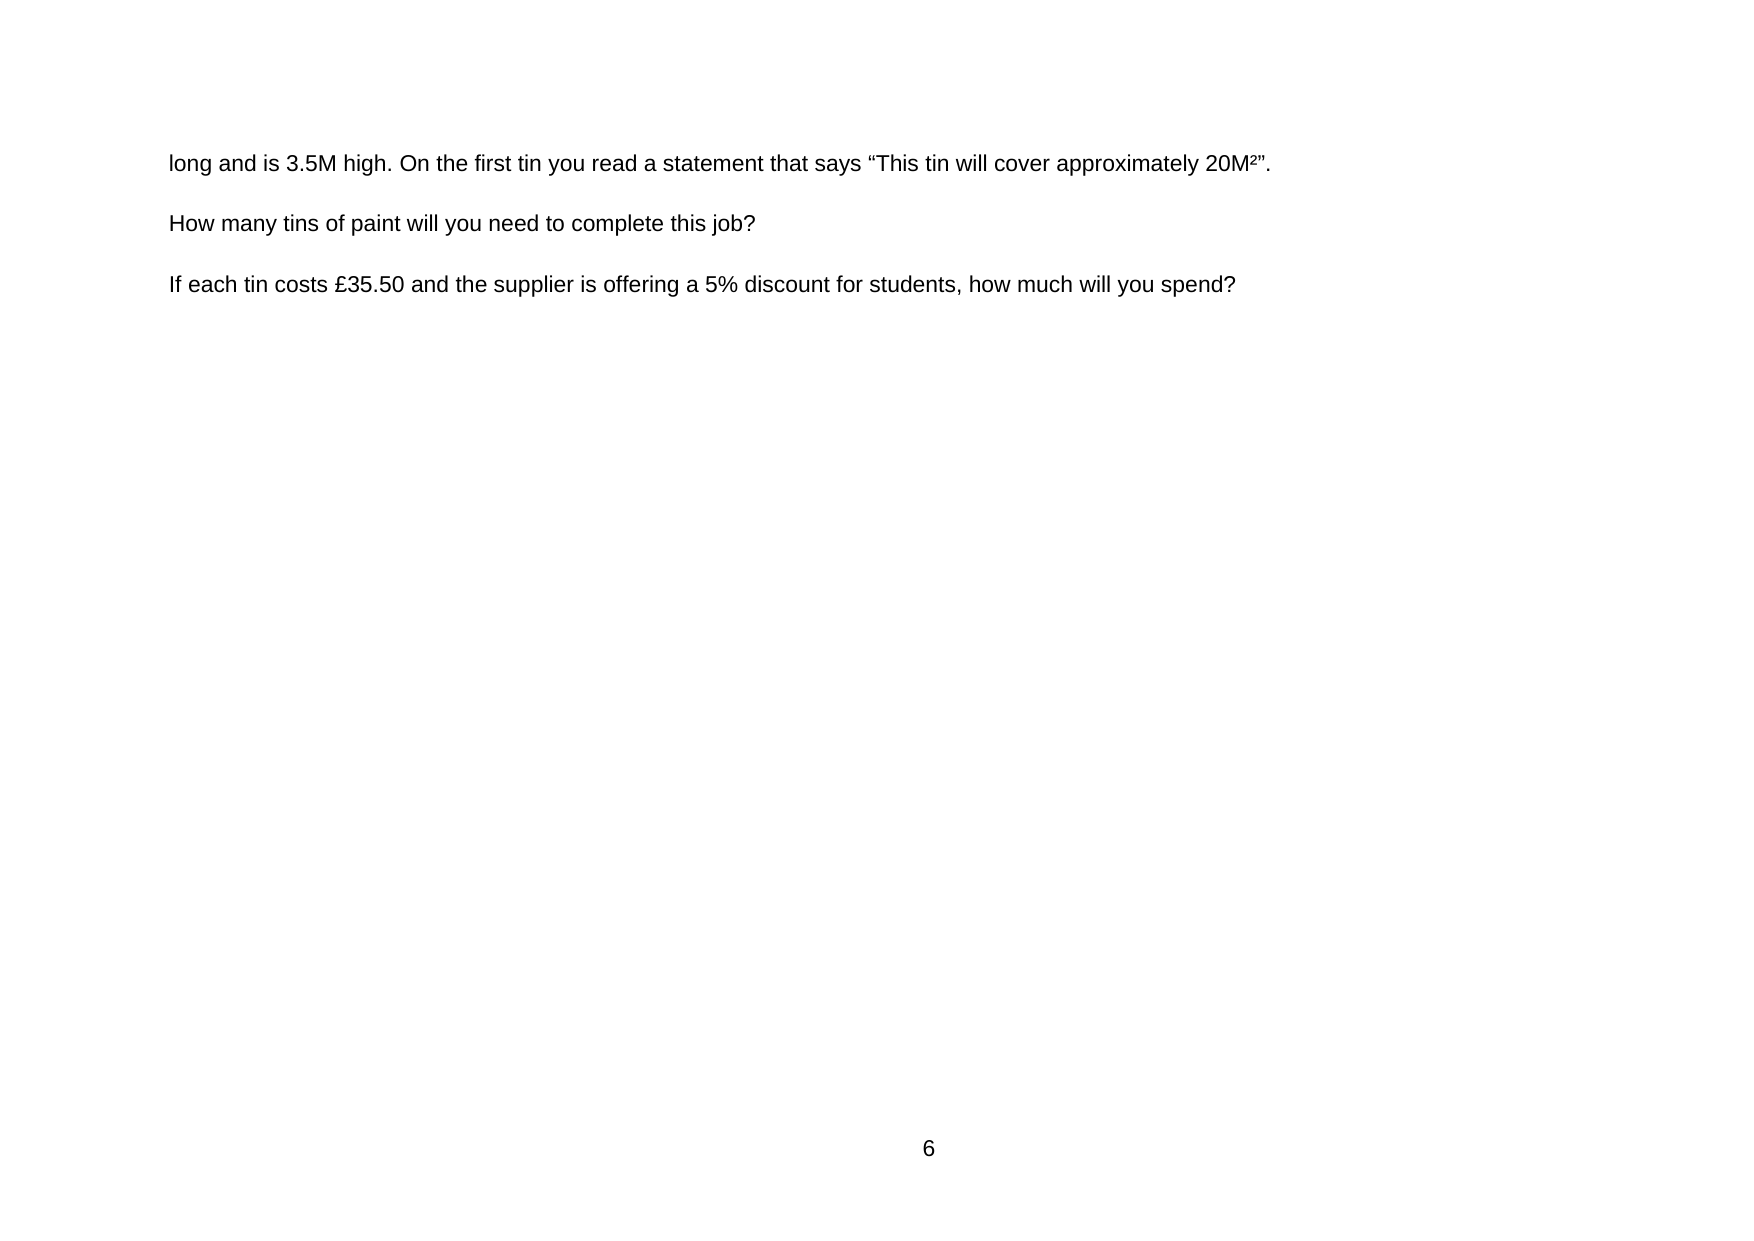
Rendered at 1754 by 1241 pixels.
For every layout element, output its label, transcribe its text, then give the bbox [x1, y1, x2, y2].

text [169, 150, 1687, 176]
text If each tin costs £35.50 and the supplier is offering a 5% discount for students, how much will you spend? [169, 271, 1754, 297]
text How many tins of paint will you need to complete this job? [169, 210, 1754, 237]
